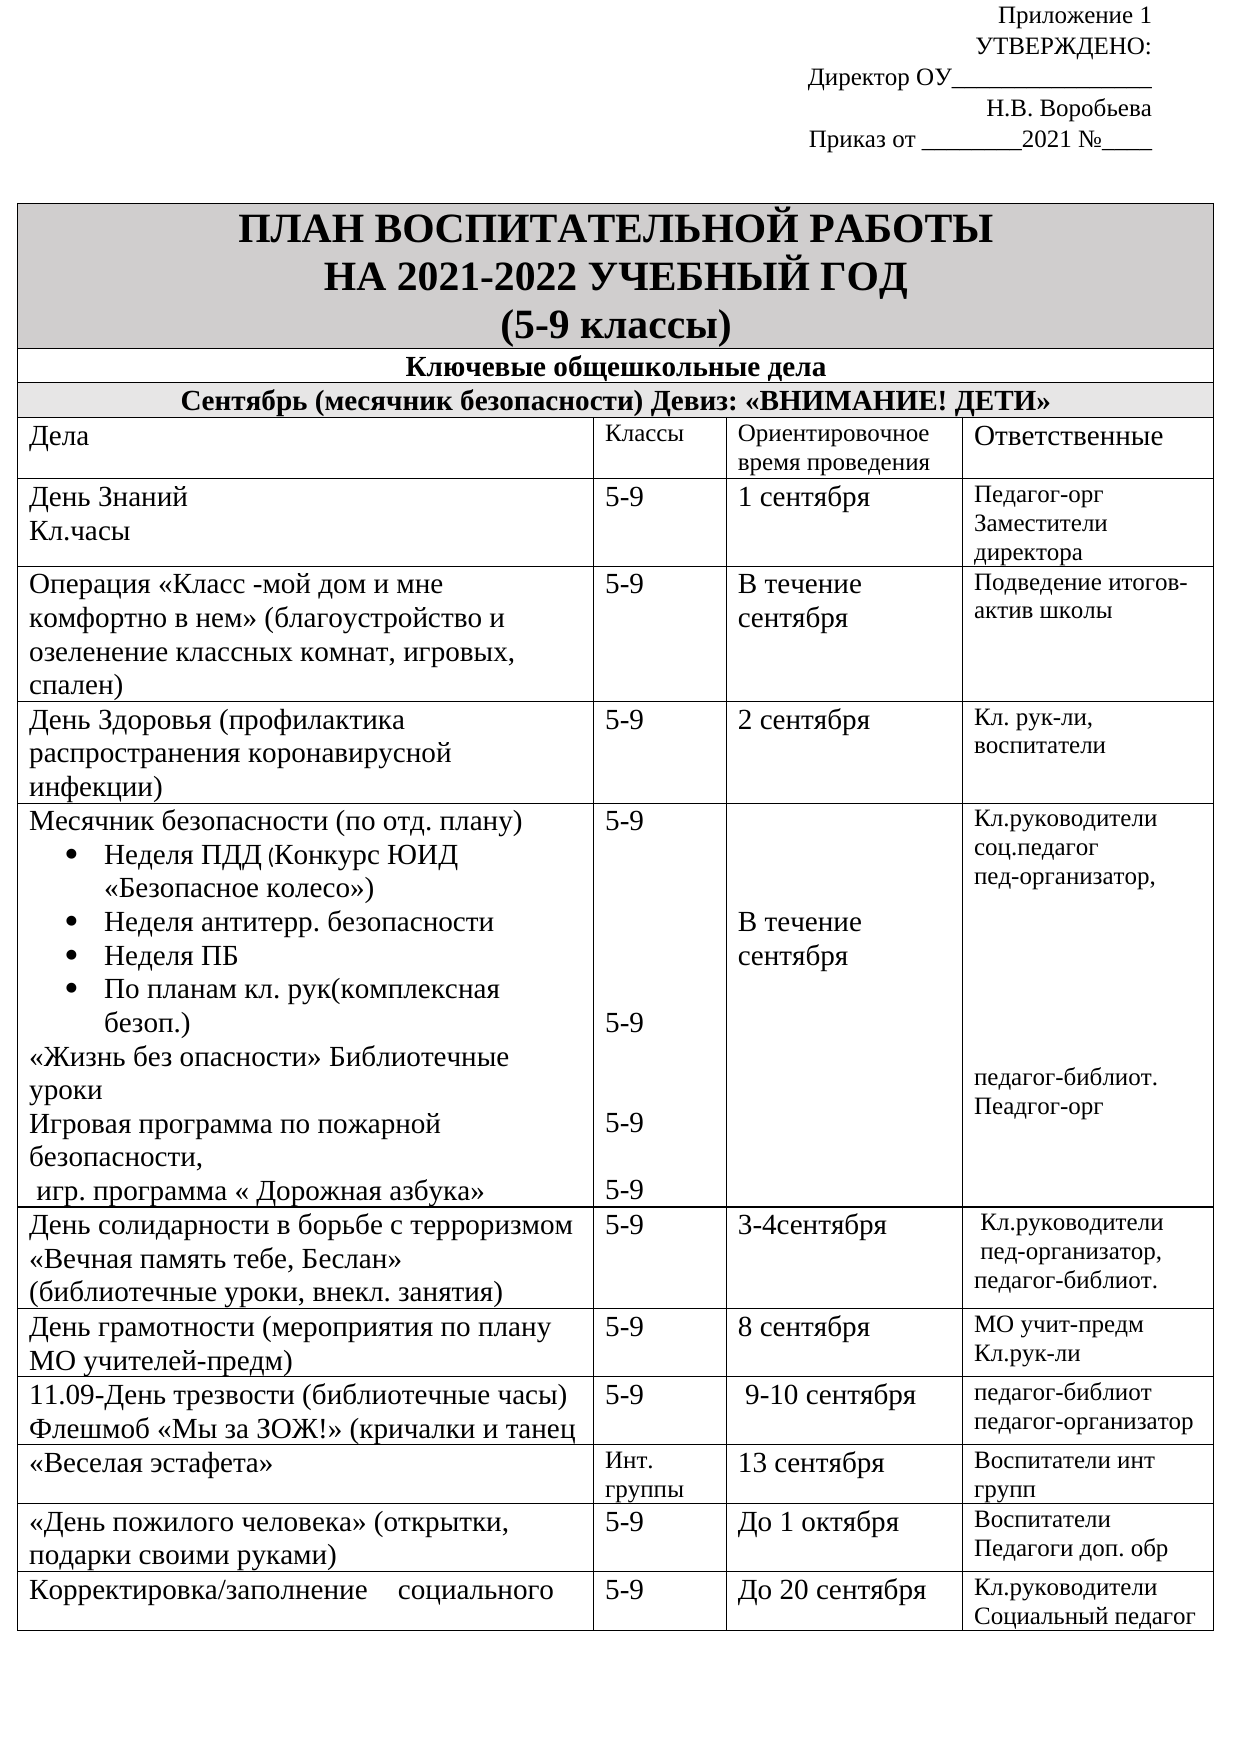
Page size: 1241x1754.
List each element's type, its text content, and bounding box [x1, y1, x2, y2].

table_cell 5-9 [594, 1572, 726, 1629]
table_cell Сентябрь (месячник безопасности) Девиз: «ВНИМАНИЕ! ДЕТИ» [18, 383, 1213, 417]
table_cell День Знаний Кл.часы [18, 479, 593, 566]
table_cell Педагог-орг Заместители директора [963, 479, 1213, 566]
table_cell 5-9 [594, 479, 726, 566]
table_cell Ключевые общешкольные дела [18, 349, 1213, 382]
table_cell Инт. группы [594, 1445, 726, 1503]
table_cell 8 сентября [727, 1309, 962, 1376]
table_cell До 1 октября [727, 1504, 962, 1571]
table_cell Кл.руководители пед-организатор, педагог-библиот. [963, 1208, 1213, 1308]
table_cell Операция «Класс -мой дом и мне комфортно в нем» (благоустройство и озеленение классных комнат, игровых, спален) [18, 567, 593, 701]
text Приказ от ________2021 №____ [177, 124, 1152, 153]
table_cell 2 сентября [727, 702, 962, 802]
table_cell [963, 1572, 1213, 1629]
table_cell 13 сентября [727, 1445, 962, 1503]
table_cell В течение сентября [727, 804, 962, 1206]
table_header ПЛАН ВОСПИТАТЕЛЬНОЙ РАБОТЫ НА 2021-2022 УЧЕБНЫЙ ГОД (5-9 классы) [18, 204, 1213, 348]
table_cell 9-10 сентября [727, 1377, 962, 1444]
text УТВЕРЖДЕНО: [177, 31, 1152, 60]
table_cell 5-9 [594, 702, 726, 802]
table_cell Кл. рук-ли, воспитатели [963, 702, 1213, 802]
table_cell До 20 сентября [727, 1572, 962, 1629]
table_cell 5-9 [594, 567, 726, 701]
table_cell День грамотности (мероприятия по плану МО учителей-предм) [18, 1309, 593, 1376]
table_cell 1 сентября [727, 479, 962, 566]
table_cell 5-9 [594, 1377, 726, 1444]
table_cell Воспитатели Педагоги доп. обр [963, 1504, 1213, 1571]
table_cell МО учит-предм Кл.рук-ли [963, 1309, 1213, 1376]
table_cell Месячник безопасности (по отд. плану) Неделя ПДД (Конкурс ЮИД «Безопасное колесо») Неделя антитерр. безопасности Неделя ПБ По планам кл. рук(комплексная безоп.) «Жизнь без опасности» Библиотечные уроки Игровая программа по пожарной безопасности, игр. программа « Дорожная азбука» [18, 804, 593, 1206]
text Директор ОУ________________ [177, 62, 1152, 91]
table_cell Воспитатели инт групп [963, 1445, 1213, 1503]
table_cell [18, 1572, 593, 1629]
table_cell Кл.руководители соц.педагог пед-организатор, педагог-библиот. Пеадгог-орг [963, 804, 1213, 1206]
table_cell Подведение итогов-актив школы [963, 567, 1213, 701]
table_cell «Веселая эстафета» [18, 1445, 593, 1503]
table_cell День Здоровья (профилактика распространения коронавирусной инфекции) [18, 702, 593, 802]
table_cell 5-9 [594, 1504, 726, 1571]
table_cell 5-9 [594, 1208, 726, 1308]
table_cell 5-9 5-9 5-9 5-9 [594, 804, 726, 1206]
table_cell педагог-библиот педагог-организатор [963, 1377, 1213, 1444]
text Н.В. Воробьева [177, 93, 1152, 122]
table_cell День солидарности в борьбе с терроризмом «Вечная память тебе, Беслан» (библиотечные уроки, внекл. занятия) [18, 1208, 593, 1308]
table_cell 5-9 [594, 1309, 726, 1376]
table_cell Ориентировочное время проведения [727, 418, 962, 478]
table_cell В течение сентября [727, 567, 962, 701]
text Приложение 1 [177, 0, 1152, 29]
table_cell Ответственные [963, 418, 1213, 478]
table_cell 11.09-День трезвости (библиотечные часы) Флешмоб «Мы за ЗОЖ!» (кричалки и танец [18, 1377, 593, 1444]
table_cell 3-4сентября [727, 1208, 962, 1308]
table_cell Классы [594, 418, 726, 478]
table_cell Дела [18, 418, 593, 478]
table_cell «День пожилого человека» (открытки, подарки своими руками) [18, 1504, 593, 1571]
